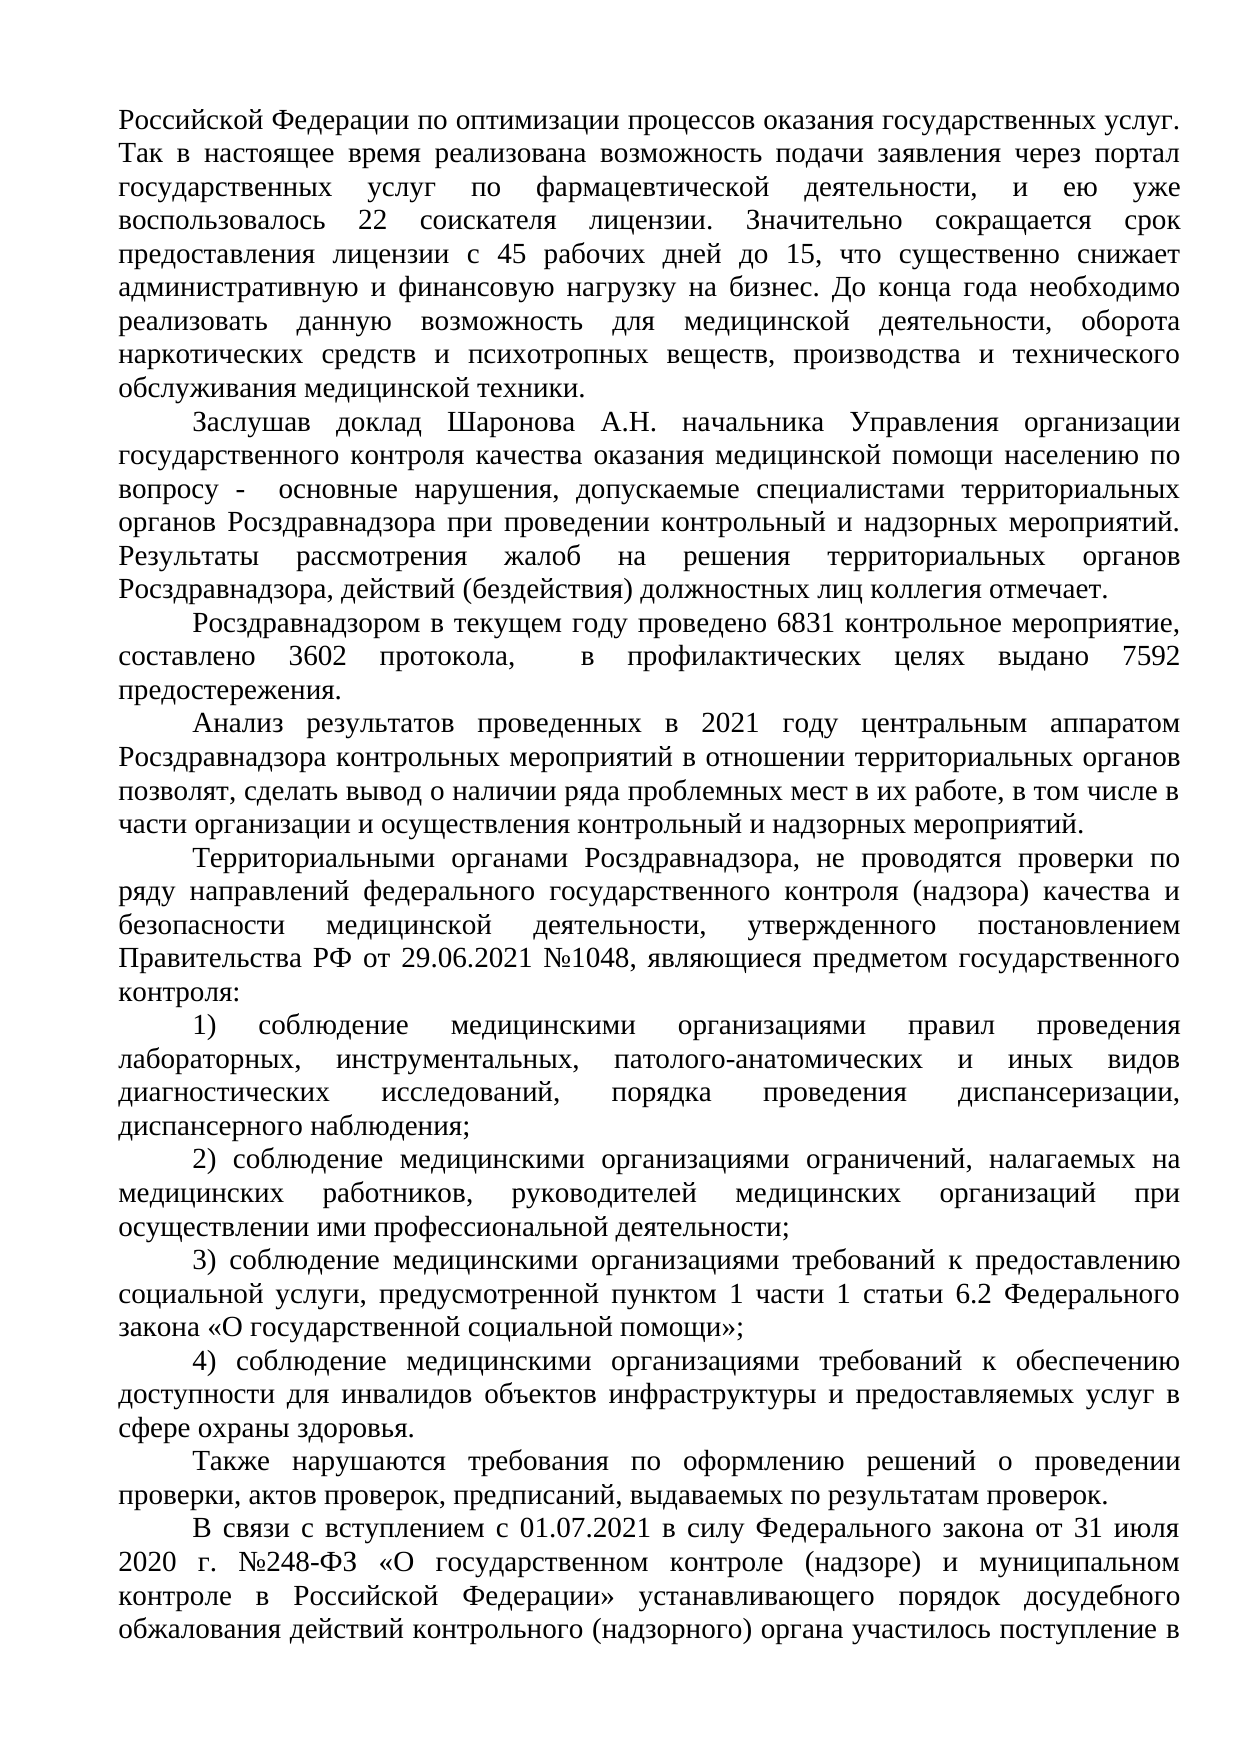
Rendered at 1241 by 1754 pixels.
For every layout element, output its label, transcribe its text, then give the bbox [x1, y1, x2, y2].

text Росздравнадзором в текущем году проведено 6831 контрольное мероприятие, составлено 3602 протокола, в профилактических целях выдано 7592 предостережения. [118, 605, 1181, 706]
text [118, 1511, 1181, 1645]
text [118, 102, 1181, 404]
text 3) соблюдение медицинскими организациями требований к предоставлению социальной услуги, предусмотренной пунктом 1 части 1 статьи 6.2 Федерального закона «О государственной социальной помощи»; [118, 1242, 1181, 1343]
text Территориальными органами Росздравнадзора, не проводятся проверки по ряду направлений федерального государственного контроля (надзора) качества и безопасности медицинской деятельности, утвержденного постановлением Правительства РФ от 29.06.2021 №1048, являющиеся предметом государственного контроля: [118, 840, 1181, 1007]
text Анализ результатов проведенных в 2021 году центральным аппаратом Росздравнадзора контрольных мероприятий в отношении территориальных органов позволят, сделать вывод о наличии ряда проблемных мест в их работе, в том числе в части организации и осуществления контрольный и надзорных мероприятий. [118, 706, 1181, 840]
text 4) соблюдение медицинскими организациями требований к обеспечению доступности для инвалидов объектов инфраструктуры и предоставляемых услуг в сфере охраны здоровья. [118, 1343, 1181, 1443]
text 1) соблюдение медицинскими организациями правил проведения лабораторных, инструментальных, патолого-анатомических и иных видов диагностических исследований, порядка проведения диспансеризации, диспансерного наблюдения; [118, 1007, 1181, 1142]
text Заслушав доклад Шаронова А.Н. начальника Управления организации государственного контроля качества оказания медицинской помощи населению по вопросу - основные нарушения, допускаемые специалистами территориальных органов Росздравнадзора при проведении контрольный и надзорных мероприятий. Результаты рассмотрения жалоб на решения территориальных органов Росздравнадзора, действий (бездействия) должностных лиц коллегия отмечает. [118, 404, 1181, 605]
text 2) соблюдение медицинскими организациями ограничений, налагаемых на медицинских работников, руководителей медицинских организаций при осуществлении ими профессиональной деятельности; [118, 1142, 1181, 1242]
text Также нарушаются требования по оформлению решений о проведении проверки, актов проверок, предписаний, выдаваемых по результатам проверок. [118, 1443, 1181, 1511]
